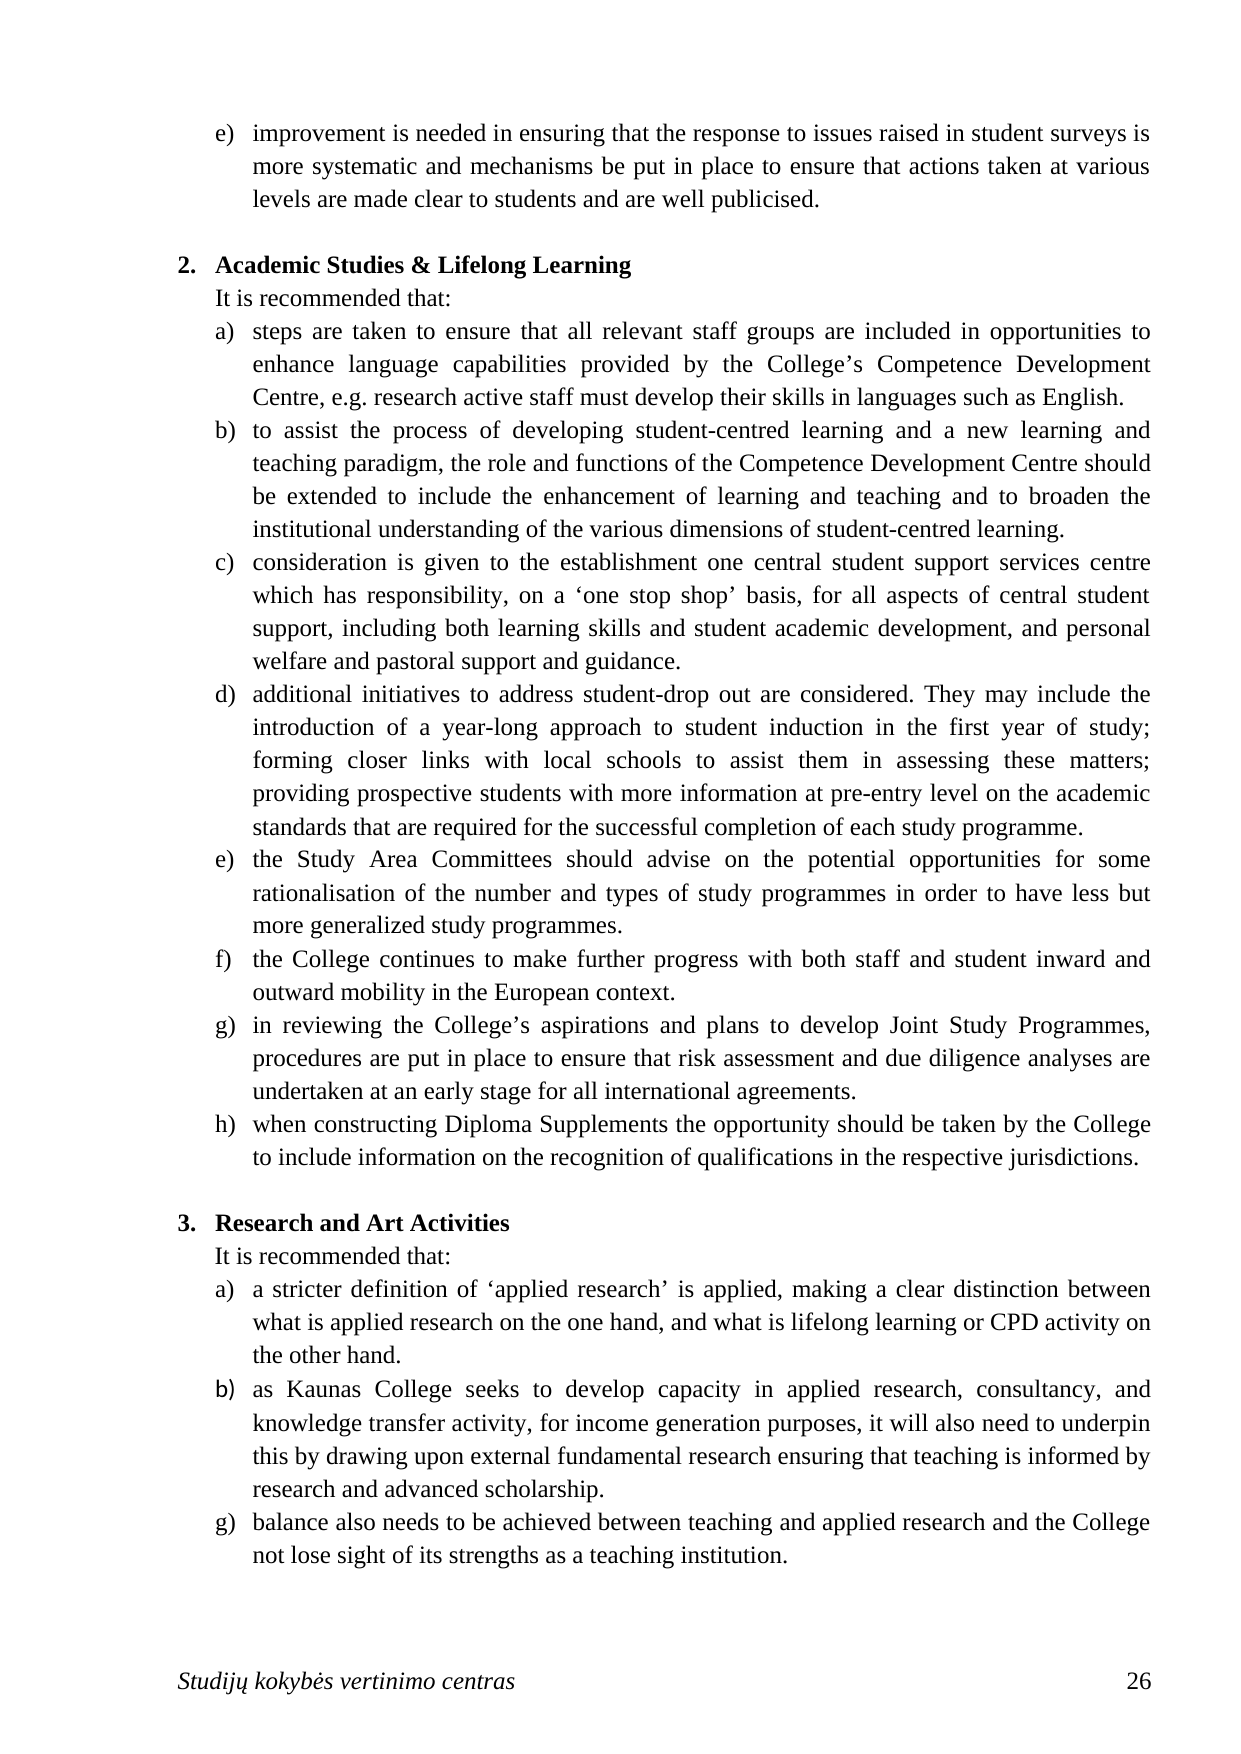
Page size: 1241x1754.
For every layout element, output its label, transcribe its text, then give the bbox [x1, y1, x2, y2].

list Research and Art Activities [177, 1208, 1152, 1237]
list in reviewing the College’s aspirations and plans to develop Joint Study Programmes, procedures are put in place to ensure that risk assessment and due diligence analyses are undertaken at an early stage for all international agreements. [215, 1010, 1152, 1104]
list a stricter definition of ‘applied research’ is applied, making a clear distinction between what is applied research on the one hand, and what is lifelong learning or CPD activity on the other hand. [215, 1274, 1152, 1369]
list when constructing Diploma Supplements the opportunity should be taken by the College to include information on the recognition of qualifications in the respective jurisdictions. [215, 1109, 1152, 1171]
list steps are taken to ensure that all relevant staff groups are included in opportunities to enhance language capabilities provided by the College’s Competence Development Centre, e.g. research active staff must develop their skills in languages such as English. [215, 316, 1152, 411]
list consideration is given to the establishment one central student support services centre which has responsibility, on a ‘one stop shop’ basis, for all aspects of central student support, including both learning skills and student academic development, and personal welfare and pastoral support and guidance. [215, 547, 1152, 675]
list balance also needs to be achieved between teaching and applied research and the College not lose sight of its strengths as a teaching institution. [215, 1507, 1152, 1568]
list the Study Area Committees should advise on the potential opportunities for some rationalisation of the number and types of study programmes in order to have less but more generalized study programmes. [215, 844, 1152, 939]
list additional initiatives to address student-drop out are considered. They may include the introduction of a year-long approach to student induction in the first year of study; forming closer links with local schools to assist them in assessing these matters; providing prospective students with more information at pre-entry level on the academic standards that are required for the successful completion of each study programme. [215, 679, 1152, 840]
list Academic Studies & Lifelong Learning [177, 250, 1152, 279]
list It is recommended that: [214, 1241, 1152, 1269]
list as Kaunas College seeks to develop capacity in applied research, consultancy, and knowledge transfer activity, for income generation purposes, it will also need to underpin this by drawing upon external fundamental research ensuring that teaching is informed by research and advanced scholarship. [215, 1373, 1152, 1502]
list to assist the process of developing student-centred learning and a new learning and teaching paradigm, the role and functions of the Competence Development Centre should be extended to include the enhancement of learning and teaching and to broaden the institutional understanding of the various dimensions of student-centred learning. [215, 415, 1152, 543]
list improvement is needed in ensuring that the response to issues raised in student surveys is more systematic and mechanisms be put in place to ensure that actions taken at various levels are made clear to students and are well publicised. [215, 118, 1152, 213]
list It is recommended that: [215, 283, 1152, 312]
list the College continues to make further progress with both staff and student inward and outward mobility in the European context. [215, 944, 1152, 1005]
